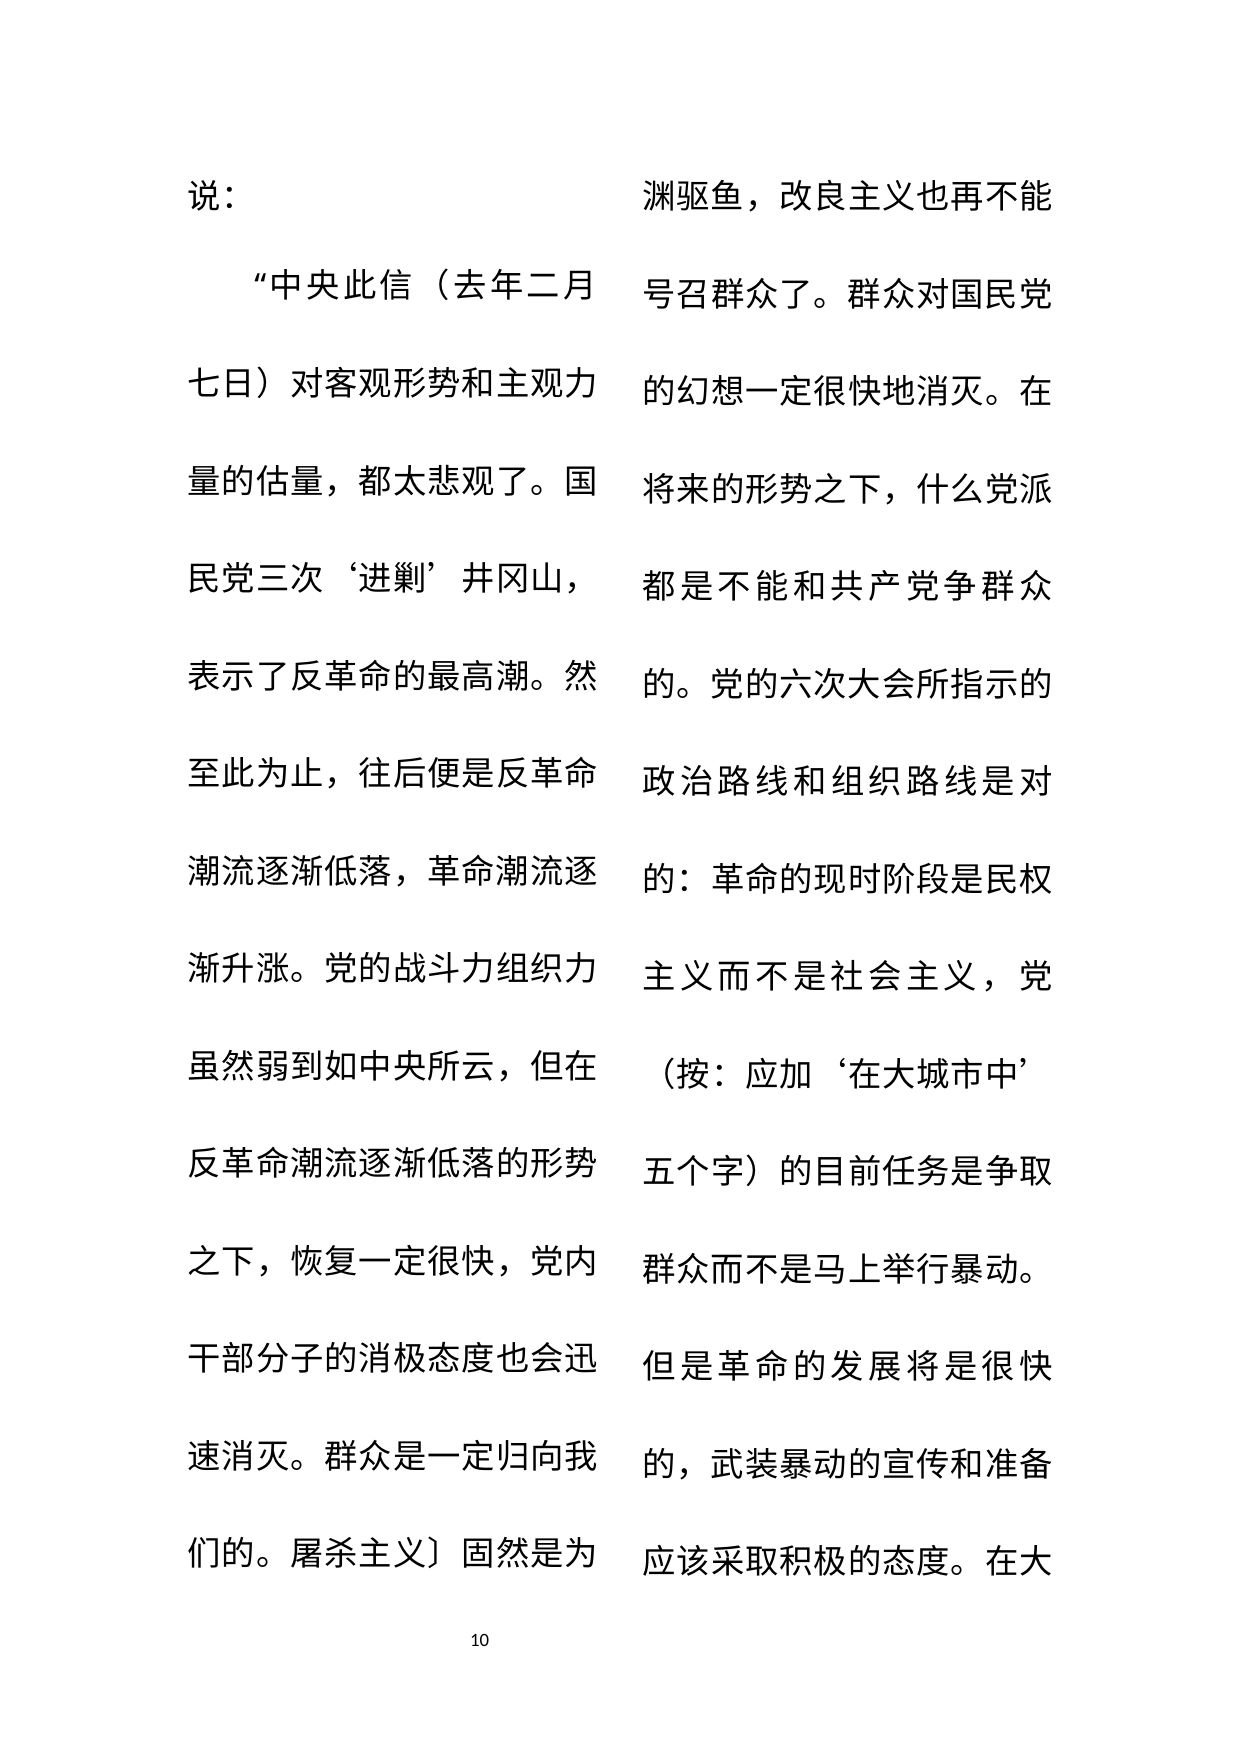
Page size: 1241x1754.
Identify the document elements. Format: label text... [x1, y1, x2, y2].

text 上面的话的大意，在去年四月五日前委给中央的信中，就已经有了。那封信上说： [187, 162, 598, 227]
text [187, 251, 598, 1583]
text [642, 162, 1053, 1592]
